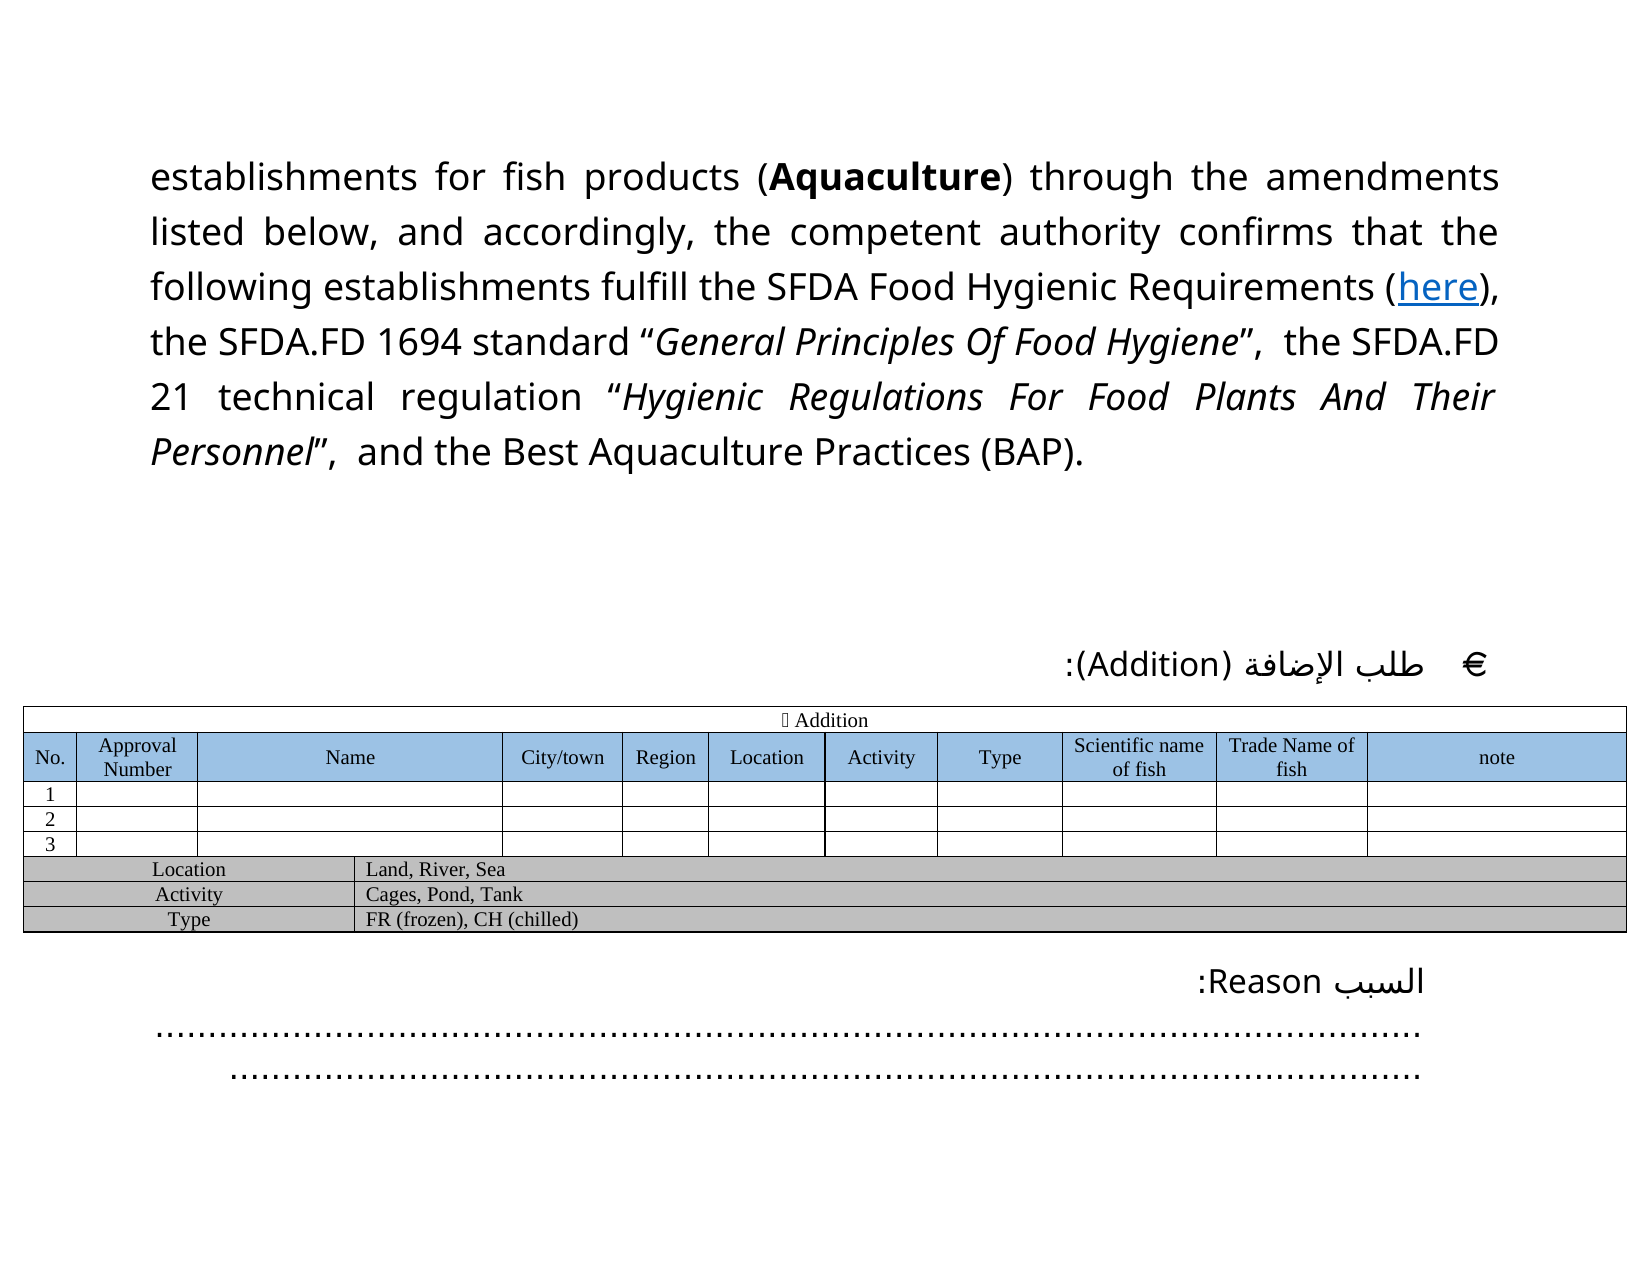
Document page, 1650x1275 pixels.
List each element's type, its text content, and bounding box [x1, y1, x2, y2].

table_cell [503, 782, 622, 806]
table_cell [1368, 807, 1626, 831]
table_cell Location [24, 857, 354, 881]
table_cell 3 [24, 832, 76, 856]
table_cell Cages, Pond, Tank [355, 882, 1626, 906]
table_cell [1063, 807, 1216, 831]
table_cell [198, 832, 502, 856]
table_cell Type [938, 733, 1062, 781]
table_cell Type [24, 907, 354, 931]
list السبب Reason: [150, 957, 1425, 1003]
table_cell [1217, 782, 1367, 806]
table_cell [938, 832, 1062, 856]
table_cell [1063, 832, 1216, 856]
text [150, 150, 1500, 477]
table_cell Activity [826, 733, 937, 781]
table_header Addition [24, 707, 1626, 732]
table_cell [1217, 832, 1367, 856]
table_cell [709, 807, 824, 831]
table_cell [938, 807, 1062, 831]
table_cell [623, 807, 708, 831]
table_cell [503, 832, 622, 856]
table_cell Location [709, 733, 824, 781]
table_cell [938, 782, 1062, 806]
table_cell Name [198, 733, 502, 781]
table_cell [1368, 782, 1626, 806]
table_cell [709, 832, 824, 856]
table_cell Scientific name of fish [1063, 733, 1216, 781]
table_cell Activity [24, 882, 354, 906]
table_cell note [1368, 733, 1626, 781]
table_cell [198, 782, 502, 806]
table_cell [826, 832, 937, 856]
table_cell [77, 832, 197, 856]
table_cell FR (frozen), CH (chilled) [355, 907, 1626, 931]
table_cell [826, 782, 937, 806]
table_cell No. [24, 733, 76, 781]
table_cell Region [623, 733, 708, 781]
table_cell [623, 832, 708, 856]
table_cell Approval Number [77, 733, 197, 781]
table_cell [77, 807, 197, 831]
table_cell [1368, 832, 1626, 856]
table_cell Trade Name of fish [1217, 733, 1367, 781]
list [150, 1006, 1425, 1087]
table_cell [1217, 807, 1367, 831]
table_cell City/town [503, 733, 622, 781]
table_cell [623, 782, 708, 806]
table_cell [503, 807, 622, 831]
list طلب الإضافة (Addition): [150, 641, 1462, 686]
table_cell 2 [24, 807, 76, 831]
table_cell Land, River, Sea [355, 857, 1626, 881]
table_cell [198, 807, 502, 831]
table_cell [826, 807, 937, 831]
table_cell 1 [24, 782, 76, 806]
table_cell [77, 782, 197, 806]
table_cell [1063, 782, 1216, 806]
table_cell [709, 782, 824, 806]
